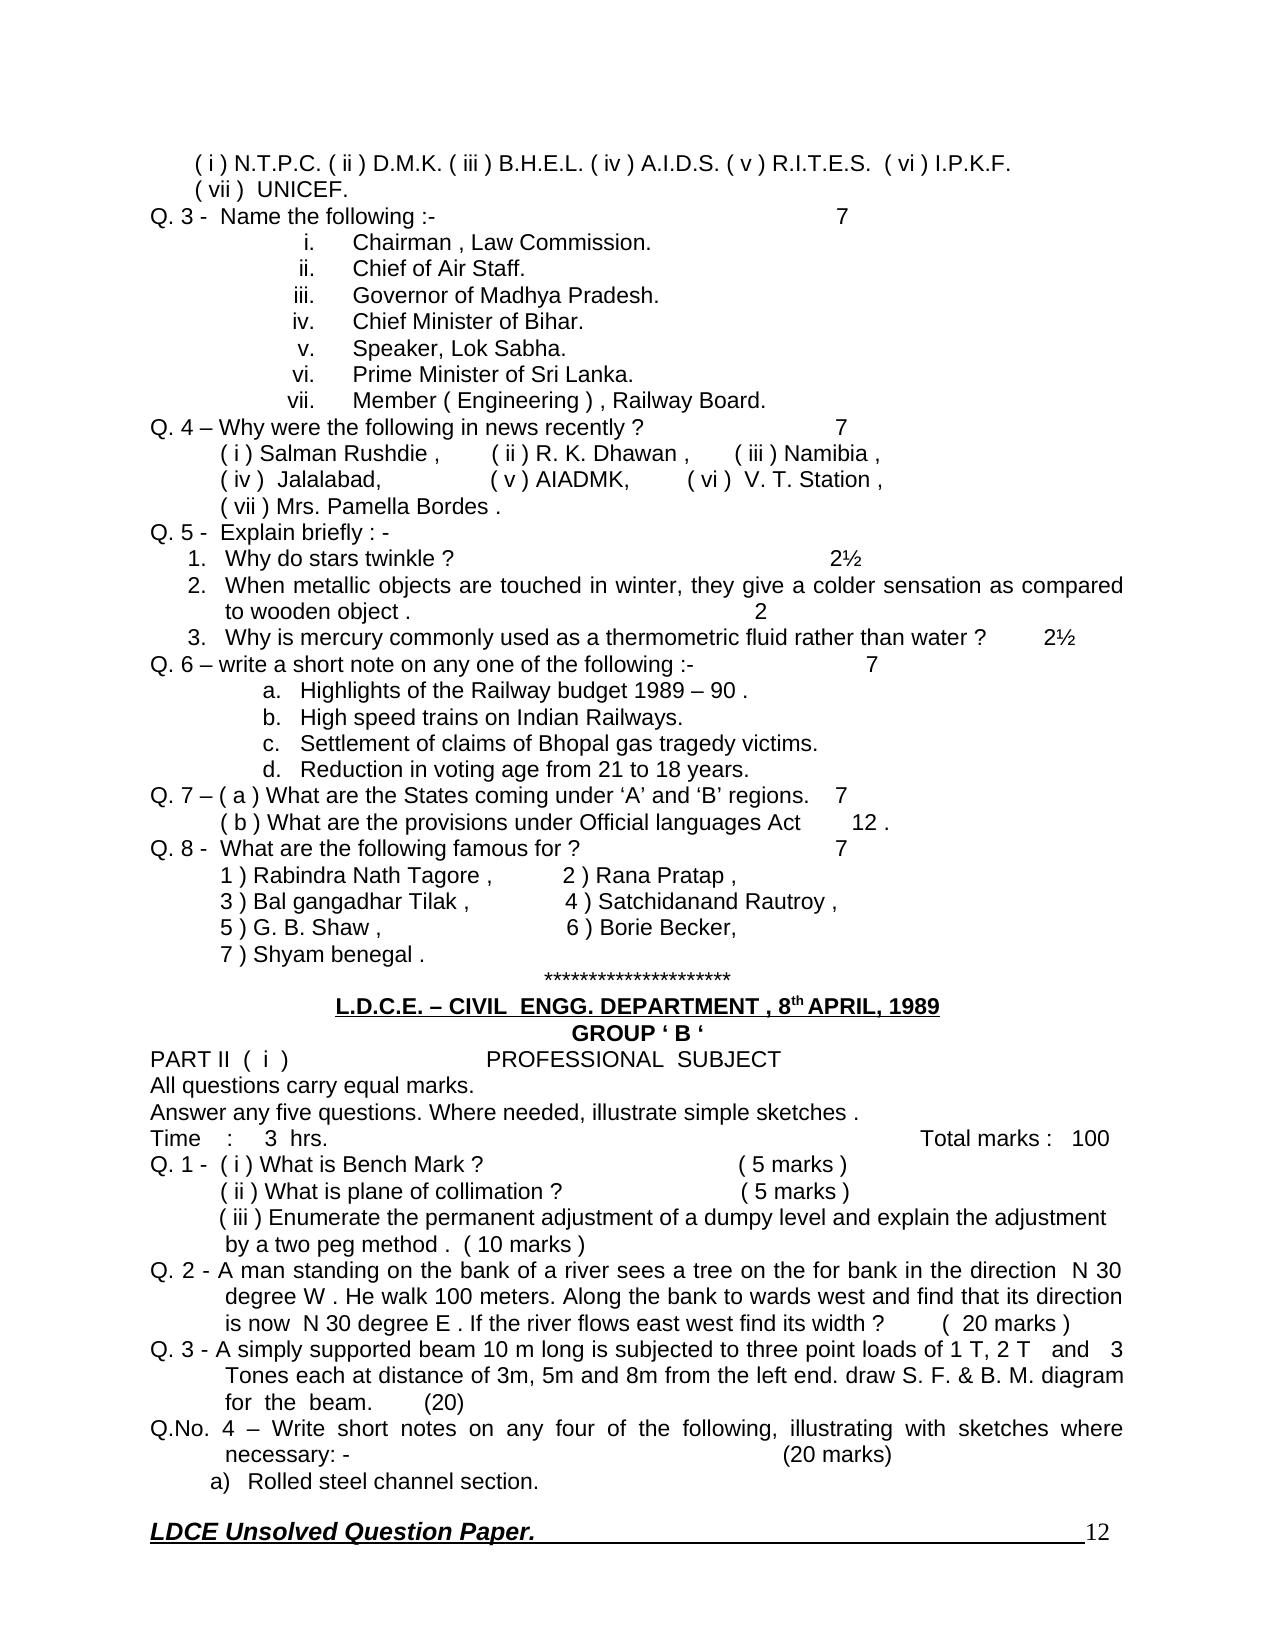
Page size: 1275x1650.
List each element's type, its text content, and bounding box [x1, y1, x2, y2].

text Answer any five questions. Where needed, illustrate simple sketches . [150, 1099, 1125, 1125]
text Q. 8 - What are the following famous for ? 7 [150, 835, 1125, 862]
text Q. 3 - Name the following :- 7 [150, 203, 1125, 229]
text ( i ) N.T.P.C. ( ii ) D.M.K. ( iii ) B.H.E.L. ( iv ) A.I.D.S. ( v ) R.I.T.E.S. ( vi ) I.P.K.F. [150, 150, 1125, 176]
list Governor of Madhya Pradesh. [315, 282, 1125, 308]
text All questions carry equal marks. [150, 1072, 1125, 1099]
text Q. 7 – ( a ) What are the States coming under ‘A’ and ‘B’ regions. 7 [150, 782, 1125, 809]
text 7 ) Shyam benegal . [150, 941, 1125, 967]
subtitle GROUP ‘ B ‘ [150, 1020, 1125, 1046]
text PART II ( i ) PROFESSIONAL SUBJECT [150, 1046, 1125, 1072]
text 3 ) Bal gangadhar Tilak , 4 ) Satchidanand Rautroy , [150, 888, 1125, 914]
text ( vii ) UNICEF. [150, 176, 1125, 203]
list Why do stars twinkle ? 2½ [187, 545, 1125, 572]
text 5 ) G. B. Shaw , 6 ) Borie Becker, [150, 914, 1125, 941]
text ********************* [150, 967, 1125, 993]
text ( i ) Salman Rushdie , ( ii ) R. K. Dhawan , ( iii ) Namibia , [150, 440, 1125, 466]
list Speaker, Lok Sabha. [315, 334, 1125, 361]
text L.D.C.E. – CIVIL ENGG. DEPARTMENT , 8th APRIL, 1989 [150, 993, 1125, 1020]
text ( ii ) What is plane of collimation ? ( 5 marks ) [150, 1178, 1125, 1204]
text ( vii ) Mrs. Pamella Bordes . [150, 493, 1125, 519]
text Q. 4 – Why were the following in news recently ? 7 [150, 413, 1125, 440]
text Time : 3 hrs. Total marks : 100 [150, 1125, 1125, 1151]
text Q. 6 – write a short note on any one of the following :- 7 [150, 651, 1125, 677]
text ( iv ) Jalalabad, ( v ) AIADMK, ( vi ) V. T. Station , [150, 466, 1125, 493]
list Chief of Air Staff. [315, 255, 1125, 282]
text ( iii ) Enumerate the permanent adjustment of a dumpy level and explain the adjustment by a two peg method . ( 10 marks ) [150, 1204, 1125, 1257]
text Q. 5 - Explain briefly : - [150, 519, 1125, 545]
text Q. 2 - A man standing on the bank of a river sees a tree on the for bank in the direction N 30 degree W . He walk 100 meters. Along the bank to wards west and find that its direction is now N 30 degree E . If the river flows east west find its width ? ( 20 marks ) [150, 1257, 1125, 1336]
list When metallic objects are touched in winter, they give a colder sensation as compared to wooden object . 2 [187, 572, 1125, 624]
text Q. 3 - A simply supported beam 10 m long is subjected to three point loads of 1 T, 2 T and 3 Tones each at distance of 3m, 5m and 8m from the left end. draw S. F. & B. M. diagram for the beam. (20) [150, 1336, 1125, 1415]
list Reduction in voting age from 21 to 18 years. [262, 756, 1125, 782]
list Member ( Engineering ) , Railway Board. [315, 387, 1125, 413]
list Prime Minister of Sri Lanka. [315, 361, 1125, 387]
list Chief Minister of Bihar. [315, 308, 1125, 334]
text ( b ) What are the provisions under Official languages Act 12 . [150, 809, 1125, 835]
list Rolled steel channel section. [210, 1468, 1125, 1494]
list Why is mercury commonly used as a thermometric fluid rather than water ? 2½ [187, 624, 1125, 651]
text Q.No. 4 – Write short notes on any four of the following, illustrating with sketches where necessary: - (20 marks) [150, 1415, 1125, 1468]
text 1 ) Rabindra Nath Tagore , 2 ) Rana Pratap , [150, 862, 1125, 888]
list Settlement of claims of Bhopal gas tragedy victims. [262, 730, 1125, 756]
list Chairman , Law Commission. [315, 229, 1125, 255]
text Q. 1 - ( i ) What is Bench Mark ? ( 5 marks ) [150, 1151, 1125, 1178]
list Highlights of the Railway budget 1989 – 90 . [262, 677, 1125, 703]
list High speed trains on Indian Railways. [262, 703, 1125, 730]
